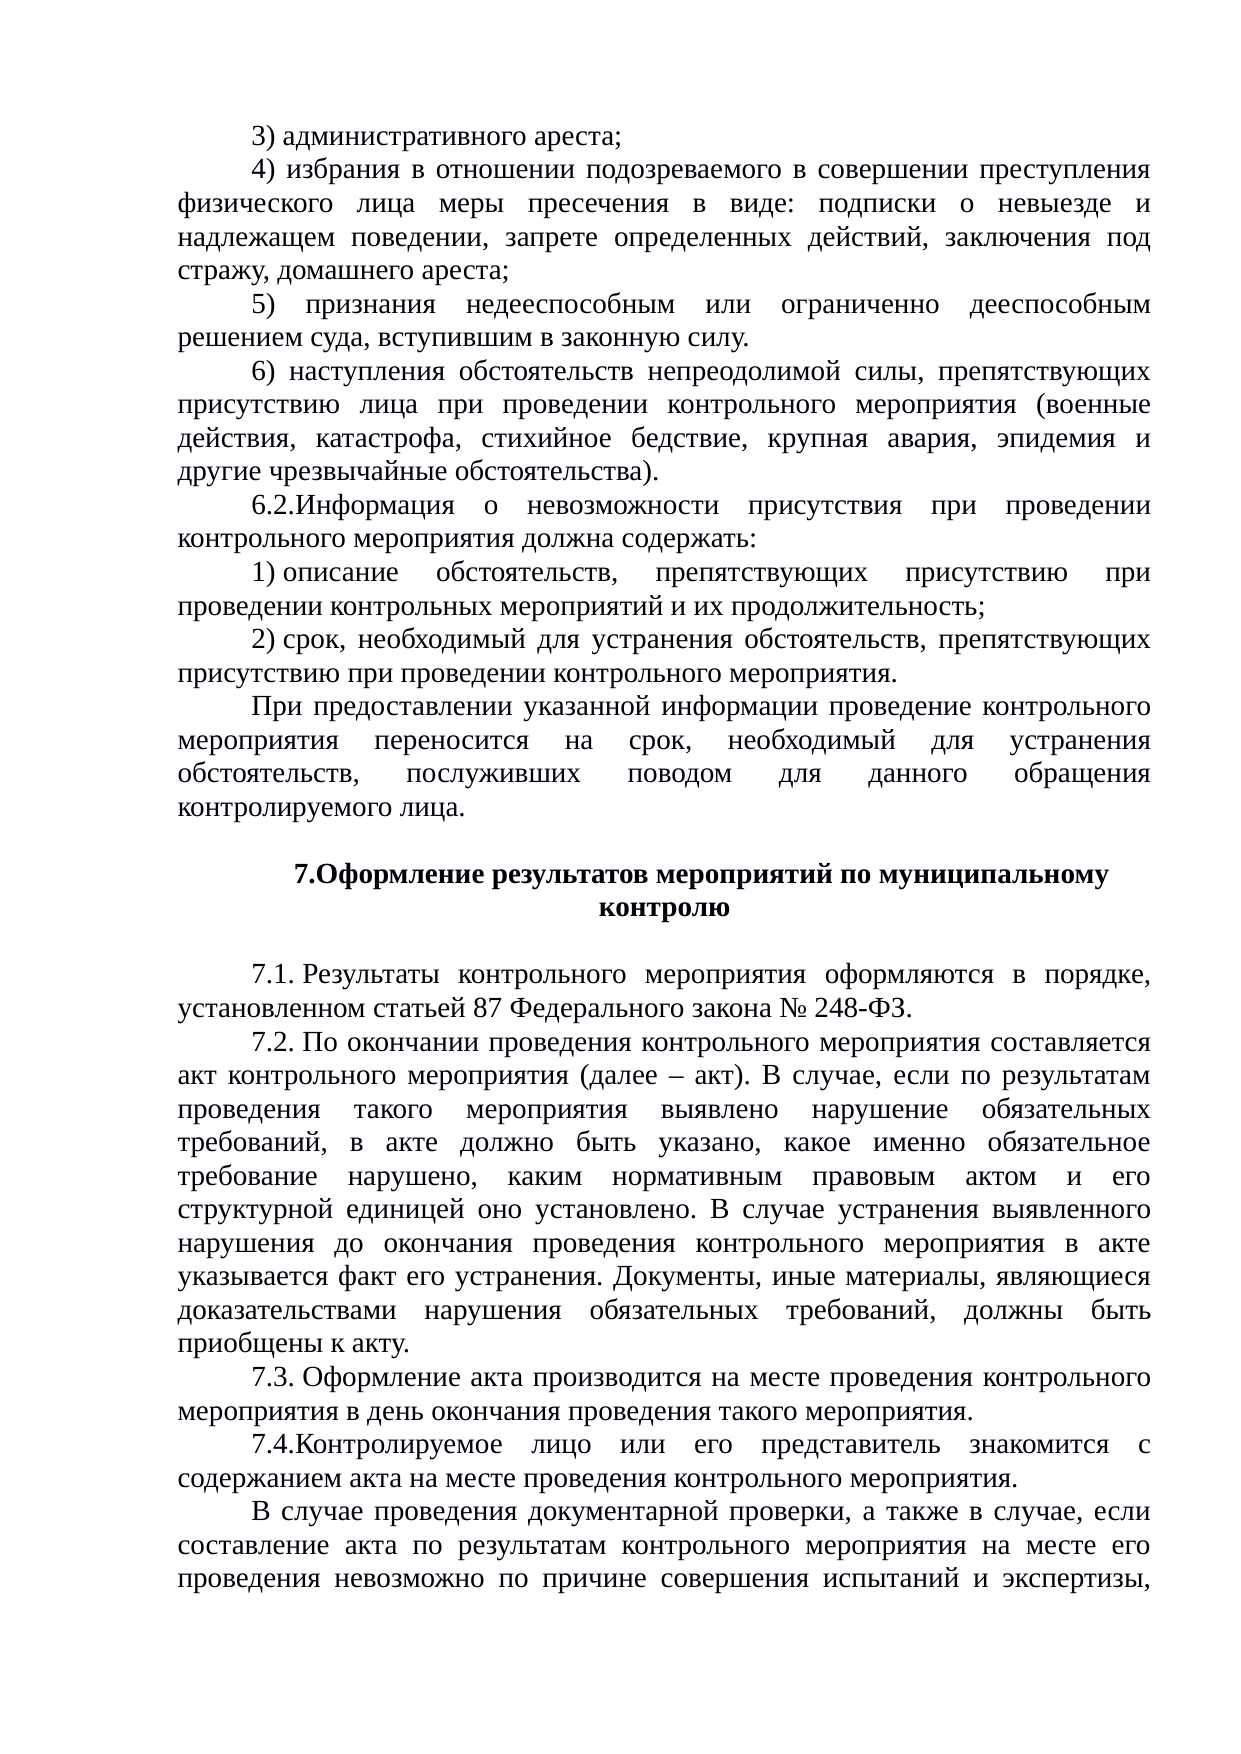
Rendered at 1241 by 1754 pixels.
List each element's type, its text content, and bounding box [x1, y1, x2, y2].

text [177, 1493, 1152, 1594]
text 2) срок, необходимый для устранения обстоятельств, препятствующих присутствию при проведении контрольного мероприятия. [177, 621, 1152, 688]
text 4) избрания в отношении подозреваемого в совершении преступления физического лица меры пресечения в виде: подписки о невыезде и надлежащем поведении, запрете определенных действий, заключения под стражу, домашнего ареста; [177, 152, 1152, 286]
text При предоставлении указанной информации проведение контрольного мероприятия переносится на срок, необходимый для устранения обстоятельств, послуживших поводом для данного обращения контролируемого лица. [177, 688, 1152, 822]
text 7.2. По окончании проведения контрольного мероприятия составляется акт контрольного мероприятия (далее – акт). В случае, если по результатам проведения такого мероприятия выявлено нарушение обязательных требований, в акте должно быть указано, какое именно обязательное требование нарушено, каким нормативным правовым актом и его структурной единицей оно установлено. В случае устранения выявленного нарушения до окончания проведения контрольного мероприятия в акте указывается факт его устранения. Документы, иные материалы, являющиеся доказательствами нарушения обязательных требований, должны быть приобщены к акту. [177, 1024, 1152, 1359]
text 3) административного ареста; [177, 118, 1152, 152]
text 7.1. Результаты контрольного мероприятия оформляются в порядке, установленном статьей 87 Федерального закона № 248-ФЗ. [177, 957, 1152, 1024]
text 5) признания недееспособным или ограниченно дееспособным решением суда, вступившим в законную силу. [177, 286, 1152, 353]
text 6) наступления обстоятельств непреодолимой силы, препятствующих присутствию лица при проведении контрольного мероприятия (военные действия, катастрофа, стихийное бедствие, крупная авария, эпидемия и другие чрезвычайные обстоятельства). [177, 353, 1152, 487]
text 6.2.Информация о невозможности присутствия при проведении контрольного мероприятия должна содержать: [177, 487, 1152, 554]
text 7.Оформление результатов мероприятий по муниципальному контролю [177, 856, 1152, 923]
text 7.4.Контролируемое лицо или его представитель знакомится с содержанием акта на месте проведения контрольного мероприятия. [177, 1426, 1152, 1493]
text 7.3. Оформление акта производится на месте проведения контрольного мероприятия в день окончания проведения такого мероприятия. [177, 1359, 1152, 1426]
text 1) описание обстоятельств, препятствующих присутствию при проведении контрольных мероприятий и их продолжительность; [177, 554, 1152, 621]
